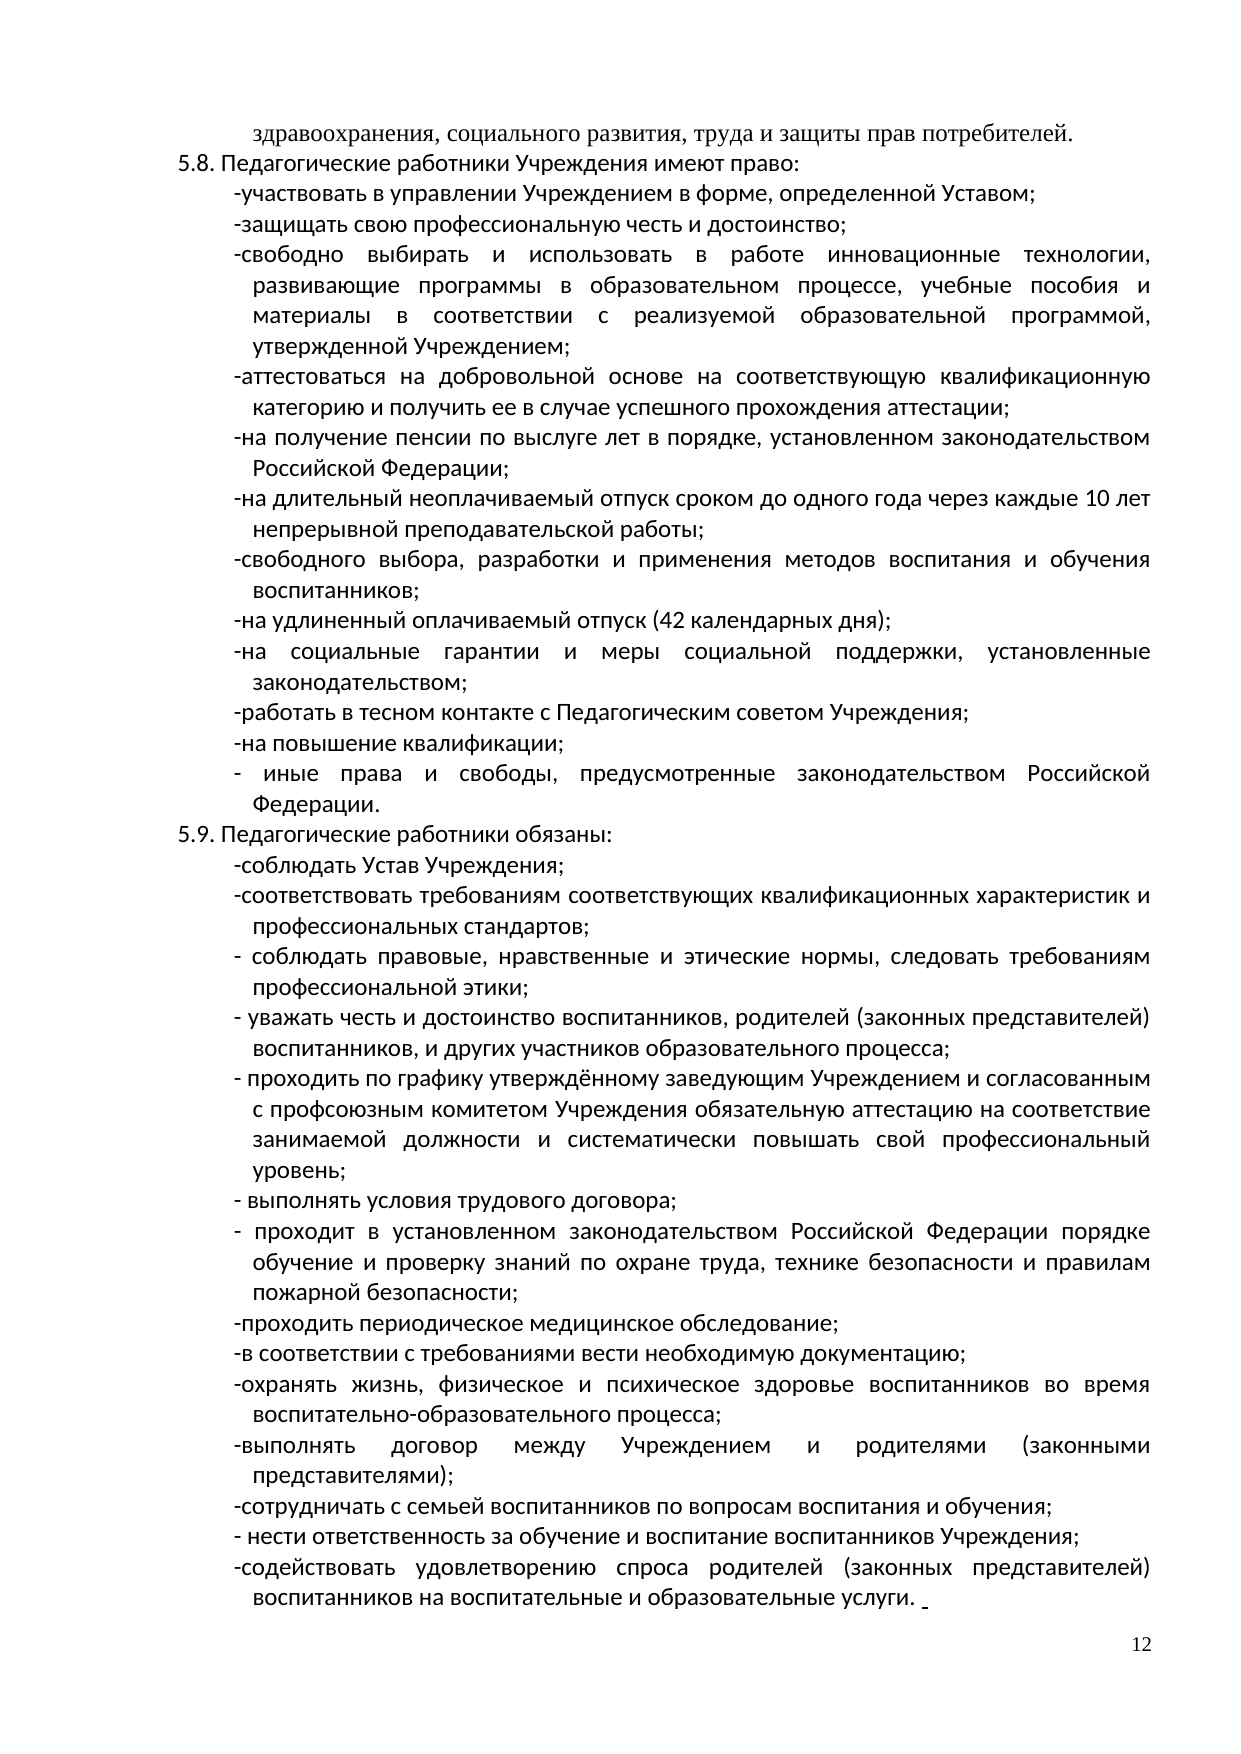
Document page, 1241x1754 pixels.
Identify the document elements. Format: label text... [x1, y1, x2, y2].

text 5.9. Педагогические работники обязаны: [177, 818, 1152, 849]
text -работать в тесном контакте с Педагогическим советом Учреждения; [233, 696, 1152, 727]
text -охранять жизнь, физическое и психическое здоровье воспитанников во время воспитательно-образовательного процесса; [233, 1368, 1152, 1429]
text -на повышение квалификации; [233, 727, 1152, 757]
text -участвовать в управлении Учреждением в форме, определенной Уставом; [233, 177, 1152, 208]
text - иные права и свободы, предусмотренные законодательством Российской Федерации. [233, 757, 1152, 818]
text -проходить периодическое медицинское обследование; [233, 1307, 1152, 1337]
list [233, 118, 1152, 147]
text -выполнять договор между Учреждением и родителями (законными представителями); [233, 1429, 1152, 1490]
text -защищать свою профессиональную честь и достоинство; [233, 208, 1152, 238]
text -соответствовать требованиям соответствующих квалификационных характеристик и профессиональных стандартов; [233, 879, 1152, 940]
text - уважать честь и достоинство воспитанников, родителей (законных представителей) воспитанников, и других участников образовательного процесса; [233, 1001, 1152, 1062]
text -в соответствии с требованиями вести необходимую документацию; [233, 1337, 1152, 1368]
text -аттестоваться на добровольной основе на соответствующую квалификационную категорию и получить ее в случае успешного прохождения аттестации; [233, 361, 1152, 422]
text - соблюдать правовые, нравственные и этические нормы, следовать требованиям профессиональной этики; [233, 940, 1152, 1001]
text -соблюдать Устав Учреждения; [233, 849, 1152, 879]
text -на социальные гарантии и меры социальной поддержки, установленные законодательством; [233, 635, 1152, 696]
text -на получение пенсии по выслуге лет в порядке, установленном законодательством Российской Федерации; [233, 422, 1152, 483]
text -свободного выбора, разработки и применения методов воспитания и обучения воспитанников; [233, 544, 1152, 605]
text - проходить по графику утверждённому заведующим Учреждением и согласованным с профсоюзным комитетом Учреждения обязательную аттестацию на соответствие занимаемой должности и систематически повышать свой профессиональный уровень; [233, 1062, 1152, 1184]
text -на удлиненный оплачиваемый отпуск (42 календарных дня); [233, 605, 1152, 635]
text -сотрудничать с семьей воспитанников по вопросам воспитания и обучения; [233, 1490, 1152, 1520]
text -содействовать удовлетворению спроса родителей (законных представителей) воспитанников на воспитательные и образовательные услуги. [233, 1551, 1152, 1612]
text - проходит в установленном законодательством Российской Федерации порядке обучение и проверку знаний по охране труда, технике безопасности и правилам пожарной безопасности; [233, 1215, 1152, 1307]
text 5.8. Педагогические работники Учреждения имеют право: [177, 147, 1152, 177]
text - выполнять условия трудового договора; [233, 1184, 1152, 1215]
text -свободно выбирать и использовать в работе инновационные технологии, развивающие программы в образовательном процессе, учебные пособия и материалы в соответствии с реализуемой образовательной программой, утвержденной Учреждением; [233, 238, 1152, 361]
text -на длительный неоплачиваемый отпуск сроком до одного года через каждые 10 лет непрерывной преподавательской работы; [233, 483, 1152, 544]
text - нести ответственность за обучение и воспитание воспитанников Учреждения; [233, 1520, 1152, 1551]
